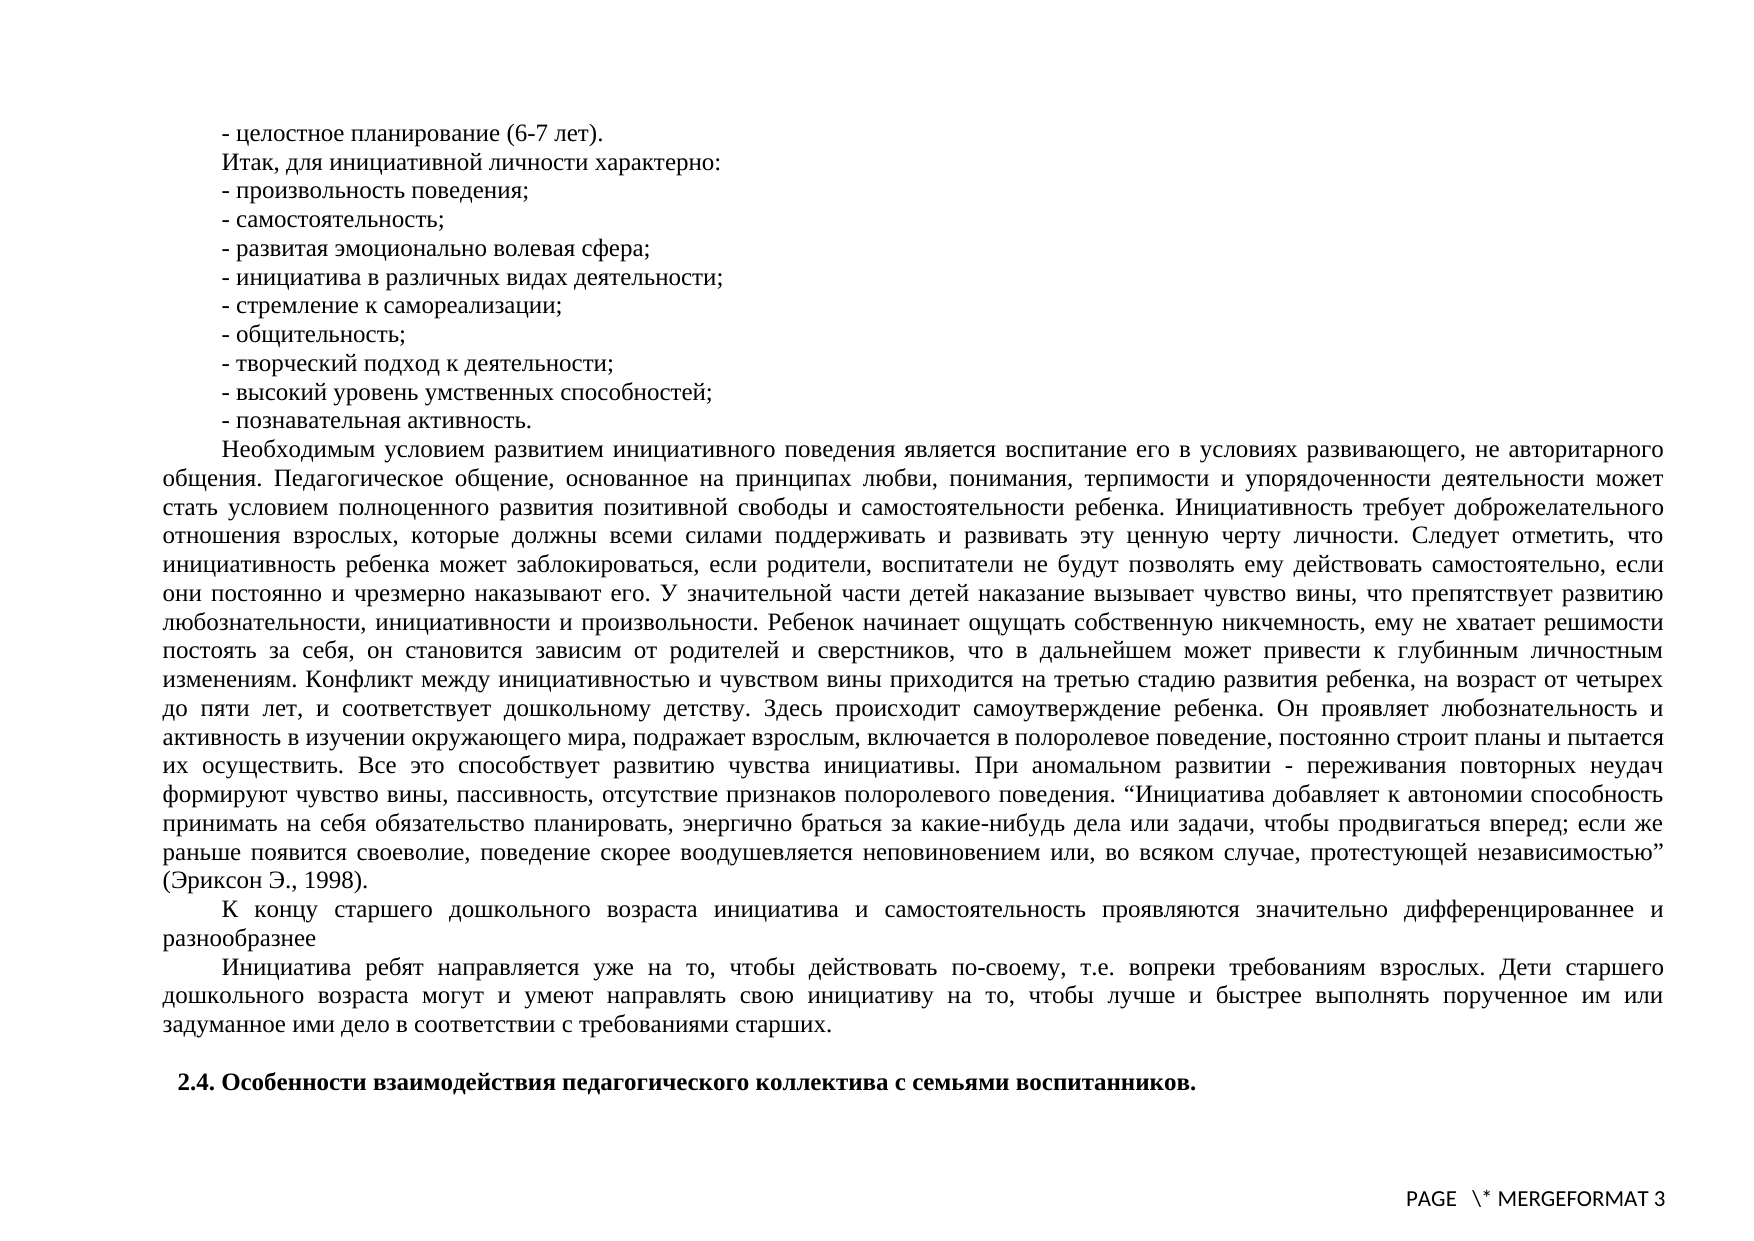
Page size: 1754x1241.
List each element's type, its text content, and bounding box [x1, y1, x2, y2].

text 2.4. Особенности взаимодействия педагогического коллектива с семьями воспитанников. [177, 1067, 1665, 1096]
text - произвольность поведения; [162, 176, 1665, 204]
text - высокий уровень умственных способностей; [162, 377, 1665, 406]
text К концу старшего дошкольного возраста инициатива и самостоятельность проявляются значительно дифференцированнее и разнообразнее [162, 894, 1665, 952]
text Инициатива ребят направляется уже на то, чтобы действовать по-своему, т.е. вопреки требованиям взрослых. Дети старшего дошкольного возраста могут и умеют направлять свою инициативу на то, чтобы лучше и быстрее выполнять порученное им или задуманное ими дело в соответствии с требованиями старших. [162, 952, 1665, 1038]
text - творческий подход к деятельности; [162, 348, 1665, 377]
text Итак, для инициативной личности характерно: [162, 147, 1665, 176]
text - развитая эмоционально волевая сфера; [162, 233, 1665, 262]
text Необходимым условием развитием инициативного поведения является воспитание его в условиях развивающего, не авторитарного общения. Педагогическое общение, основанное на принципах любви, понимания, терпимости и упорядоченности деятельности может стать условием полноценного развития позитивной свободы и самостоятельности ребенка. Инициативность требует доброжелательного отношения взрослых, которые должны всеми силами поддерживать и развивать эту ценную черту личности. Следует отметить, что инициативность ребенка может заблокироваться, если родители, воспитатели не будут позволять ему действовать самостоятельно, если они постоянно и чрезмерно наказывают его. У значительной части детей наказание вызывает чувство вины, что препятствует развитию любознательности, инициативности и произвольности. Ребенок начинает ощущать собственную никчемность, ему не хватает решимости постоять за себя, он становится зависим от родителей и сверстников, что в дальнейшем может привести к глубинным личностным изменениям. Конфликт между инициативностью и чувством вины приходится на третью стадию развития ребенка, на возраст от четырех до пяти лет, и соответствует дошкольному детству. Здесь происходит самоутверждение ребенка. Он проявляет любознательность и активность в изучении окружающего мира, подражает взрослым, включается в полоролевое поведение, постоянно строит планы и пытается их осуществить. Все это способствует развитию чувства инициативы. При аномальном развитии - переживания повторных неудач формируют чувство вины, пассивность, отсутствие признаков полоролевого поведения. “Инициатива добавляет к автономии способность принимать на себя обязательство планировать, энергично браться за какие-нибудь дела или задачи, чтобы продвигаться вперед; если же раньше появится своеволие, поведение скорее воодушевляется неповиновением или, во всяком случае, протестующей независимостью” (Эриксон Э., 1998). [162, 434, 1665, 894]
text - общительность; [162, 319, 1665, 348]
text - самостоятельность; [162, 204, 1665, 233]
text - инициатива в различных видах деятельности; [162, 262, 1665, 291]
text - познавательная активность. [162, 406, 1665, 434]
text - стремление к самореализации; [162, 291, 1665, 319]
text - целостное планирование (6-7 лет). [162, 118, 1665, 147]
